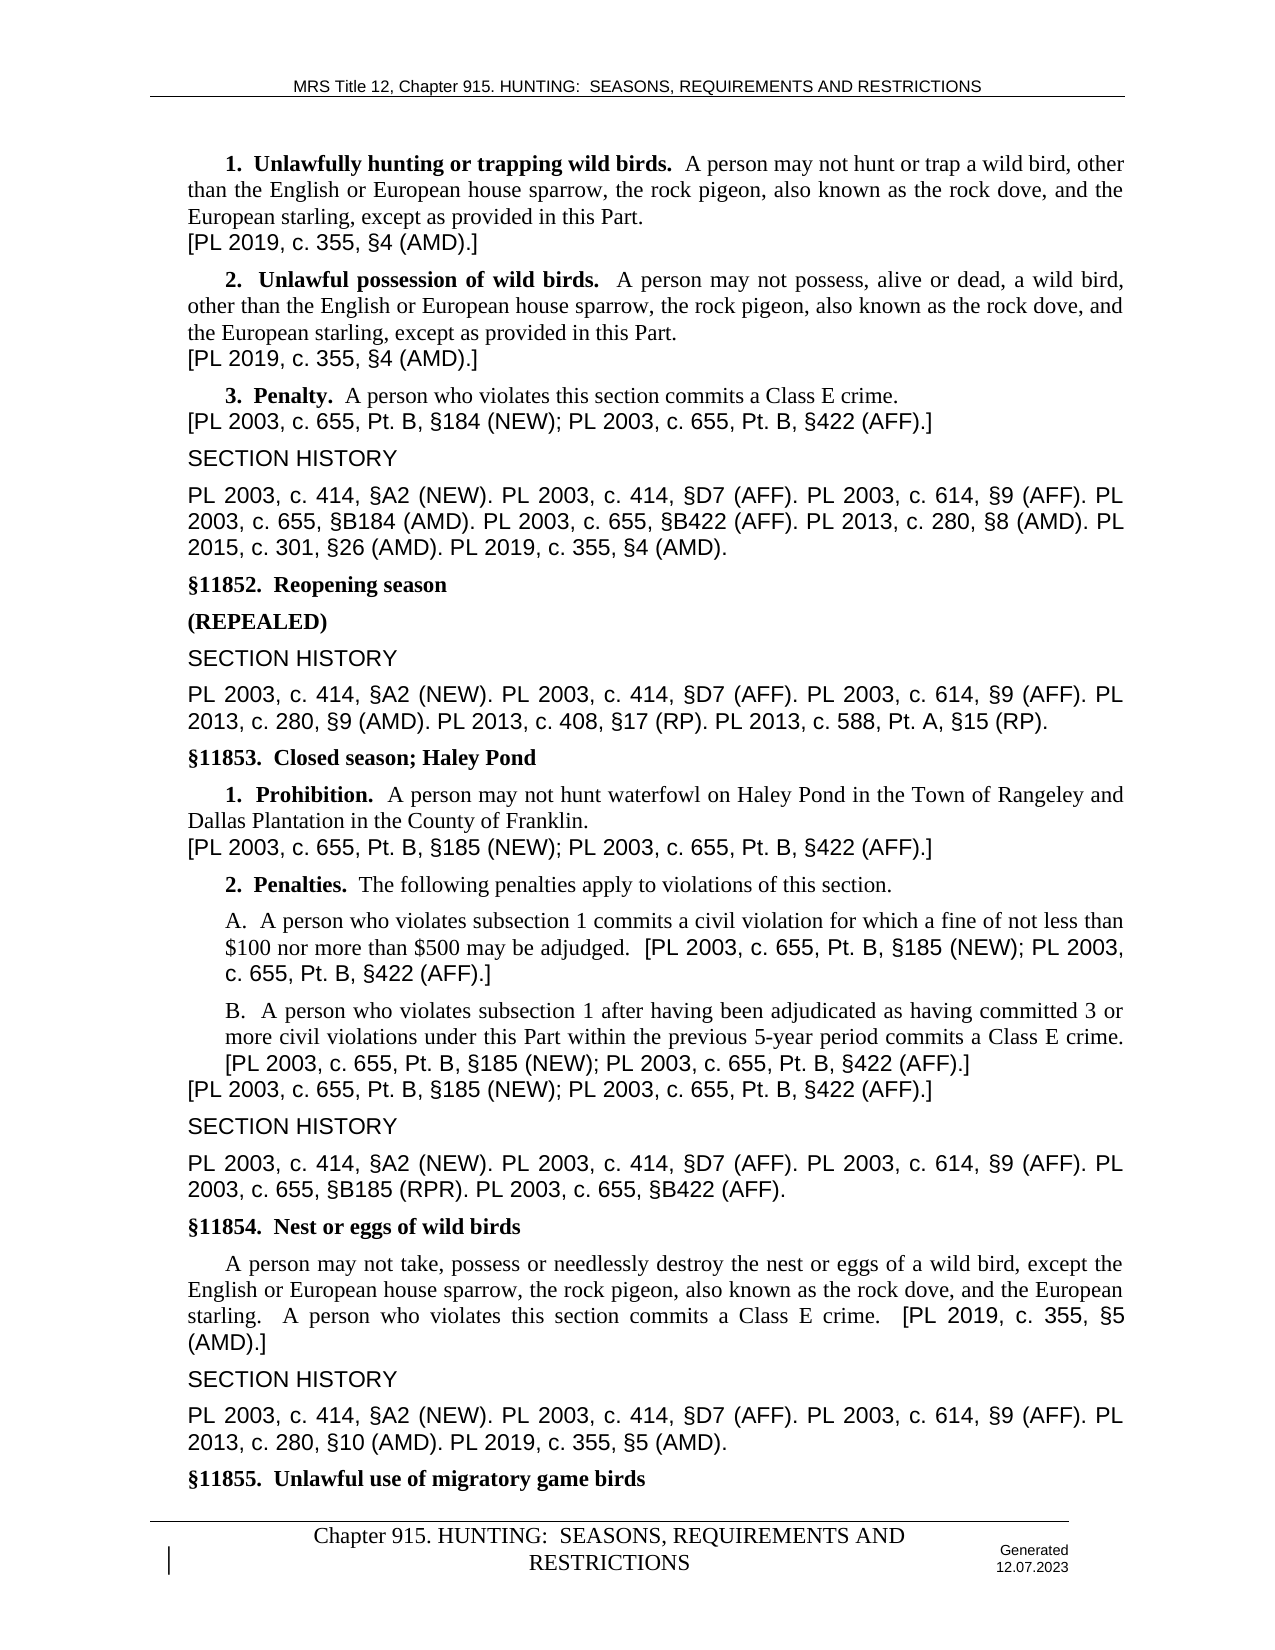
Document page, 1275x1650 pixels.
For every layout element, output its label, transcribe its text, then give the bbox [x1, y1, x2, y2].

text 3. Penalty. A person who violates this section commits a Class E crime. [187, 382, 1125, 408]
text [PL 2003, c. 655, Pt. B, §185 (NEW); PL 2003, c. 655, Pt. B, §422 (AFF).] [187, 1076, 1125, 1102]
text §11852. Reopening season [187, 571, 1125, 597]
text SECTION HISTORY [187, 445, 1125, 471]
text PL 2003, c. 414, §A2 (NEW). PL 2003, c. 414, §D7 (AFF). PL 2003, c. 614, §9 (AFF). PL 2013, c. 280, §10 (AMD). PL 2019, c. 355, §5 (AMD). [187, 1402, 1125, 1455]
text SECTION HISTORY [187, 1366, 1125, 1392]
text 2. Penalties. The following penalties apply to violations of this section. [187, 871, 1125, 897]
text SECTION HISTORY [187, 644, 1125, 671]
text [PL 2019, c. 355, §4 (AMD).] [187, 345, 1125, 371]
text 2. Unlawful possession of wild birds. A person may not possess, alive or dead, a wild bird, other than the English or European house sparrow, the rock pigeon, also known as the rock dove, and the European starling, except as provided in this Part. [187, 266, 1125, 345]
text §11854. Nest or eggs of wild birds [187, 1213, 1125, 1239]
text A. A person who violates subsection 1 commits a civil violation for which a fine of not less than $100 nor more than $500 may be adjudged. [PL 2003, c. 655, Pt. B, §185 (NEW); PL 2003, c. 655, Pt. B, §422 (AFF).] [225, 907, 1125, 987]
text B. A person who violates subsection 1 after having been adjudicated as having committed 3 or more civil violations under this Part within the previous 5-year period commits a Class E crime. [PL 2003, c. 655, Pt. B, §185 (NEW); PL 2003, c. 655, Pt. B, §422 (AFF).] [225, 997, 1125, 1076]
text [PL 2003, c. 655, Pt. B, §185 (NEW); PL 2003, c. 655, Pt. B, §422 (AFF).] [187, 834, 1125, 860]
text PL 2003, c. 414, §A2 (NEW). PL 2003, c. 414, §D7 (AFF). PL 2003, c. 614, §9 (AFF). PL 2003, c. 655, §B184 (AMD). PL 2003, c. 655, §B422 (AFF). PL 2013, c. 280, §8 (AMD). PL 2015, c. 301, §26 (AMD). PL 2019, c. 355, §4 (AMD). [187, 482, 1125, 561]
text SECTION HISTORY [187, 1113, 1125, 1139]
text PL 2003, c. 414, §A2 (NEW). PL 2003, c. 414, §D7 (AFF). PL 2003, c. 614, §9 (AFF). PL 2003, c. 655, §B185 (RPR). PL 2003, c. 655, §B422 (AFF). [187, 1150, 1125, 1202]
text [PL 2003, c. 655, Pt. B, §184 (NEW); PL 2003, c. 655, Pt. B, §422 (AFF).] [187, 408, 1125, 434]
text [PL 2019, c. 355, §4 (AMD).] [187, 229, 1125, 255]
text §11855. Unlawful use of migratory game birds [187, 1465, 1125, 1492]
text A person may not take, possess or needlessly destroy the nest or eggs of a wild bird, except the English or European house sparrow, the rock pigeon, also known as the rock dove, and the European starling. A person who violates this section commits a Class E crime. [PL 2019, c. 355, §5 (AMD).] [187, 1249, 1125, 1355]
text 1. Unlawfully hunting or trapping wild birds. A person may not hunt or trap a wild bird, other than the English or European house sparrow, the rock pigeon, also known as the rock dove, and the European starling, except as provided in this Part. [187, 150, 1125, 229]
text PL 2003, c. 414, §A2 (NEW). PL 2003, c. 414, §D7 (AFF). PL 2003, c. 614, §9 (AFF). PL 2013, c. 280, §9 (AMD). PL 2013, c. 408, §17 (RP). PL 2013, c. 588, Pt. A, §15 (RP). [187, 681, 1125, 734]
text §11853. Closed season; Haley Pond [187, 744, 1125, 771]
text 1. Prohibition. A person may not hunt waterfowl on Haley Pond in the Town of Rangeley and Dallas Plantation in the County of Franklin. [187, 781, 1125, 834]
text (REPEALED) [187, 608, 1125, 634]
